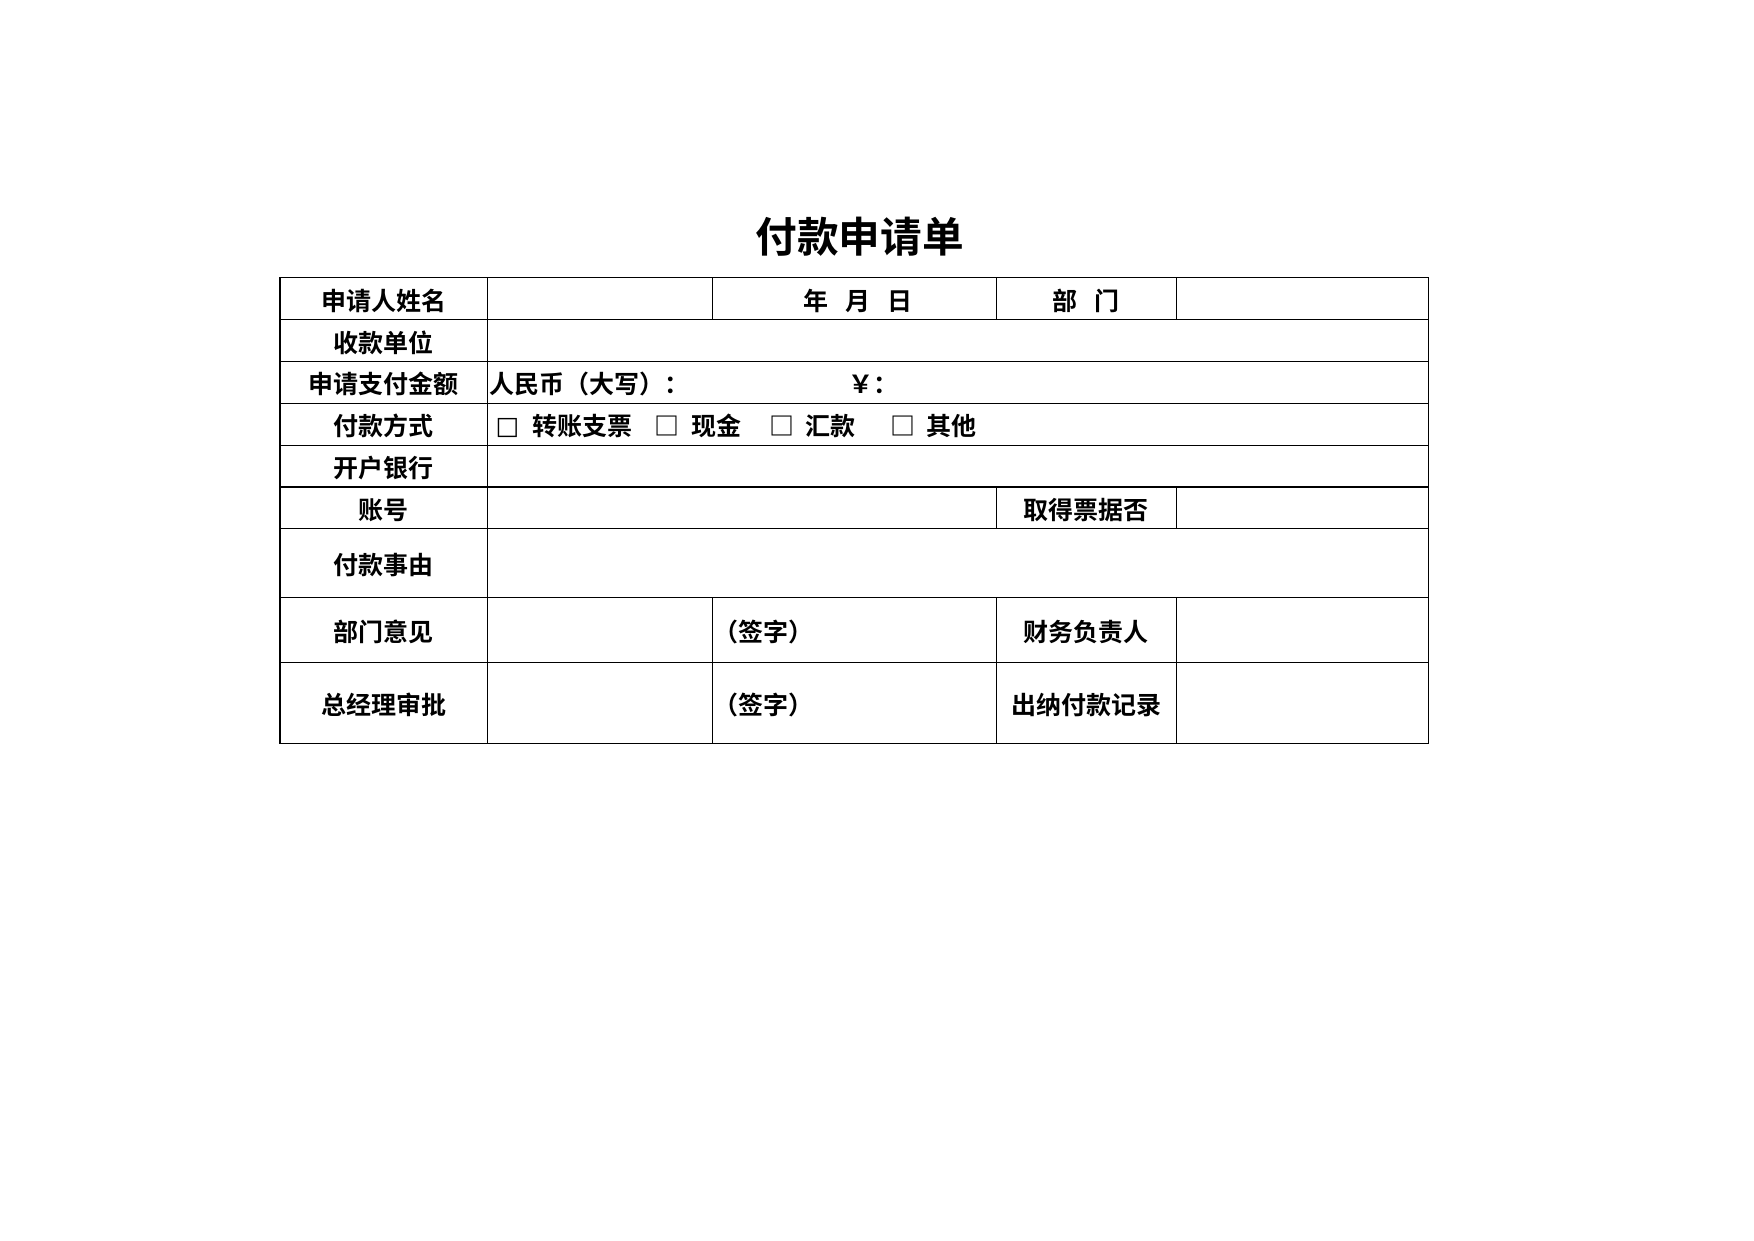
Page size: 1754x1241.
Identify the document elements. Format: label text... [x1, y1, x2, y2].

table_header 付款申请单 [280, 202, 1428, 277]
table_cell [1177, 488, 1428, 528]
table_cell □ 转账支票 □ 现金 □ 汇款 □ 其他 [488, 404, 1428, 444]
table_cell [488, 598, 712, 662]
table_cell 收款单位 [281, 320, 487, 361]
table_cell [1177, 278, 1428, 319]
table_cell [488, 488, 996, 528]
table_cell 财务负责人 [997, 598, 1176, 662]
table_cell （签字） [713, 598, 996, 662]
table_cell [488, 278, 712, 319]
table_cell 账号 [281, 488, 487, 528]
table_cell 出纳付款记录 [997, 663, 1176, 743]
table_cell 部 门 [997, 278, 1176, 319]
table_cell 申请支付金额 [281, 362, 487, 403]
table_cell 付款方式 [281, 404, 487, 444]
table_cell 总经理审批 [281, 663, 487, 743]
table_cell 申请人姓名 [281, 278, 487, 319]
table_cell [488, 663, 712, 743]
table_cell 人民币（大写）： ￥： [488, 362, 1428, 403]
table_cell 年 月 日 [713, 278, 996, 319]
table_cell [488, 446, 1428, 486]
table_cell 开户银行 [281, 446, 487, 486]
table_cell [488, 529, 1428, 597]
table_cell 取得票据否 [997, 488, 1176, 528]
table_cell [488, 320, 1428, 361]
table_cell 付款事由 [281, 529, 487, 597]
table_cell [1177, 663, 1428, 743]
table_cell [1177, 598, 1428, 662]
table_cell 部门意见 [281, 598, 487, 662]
table_cell （签字） [713, 663, 996, 743]
